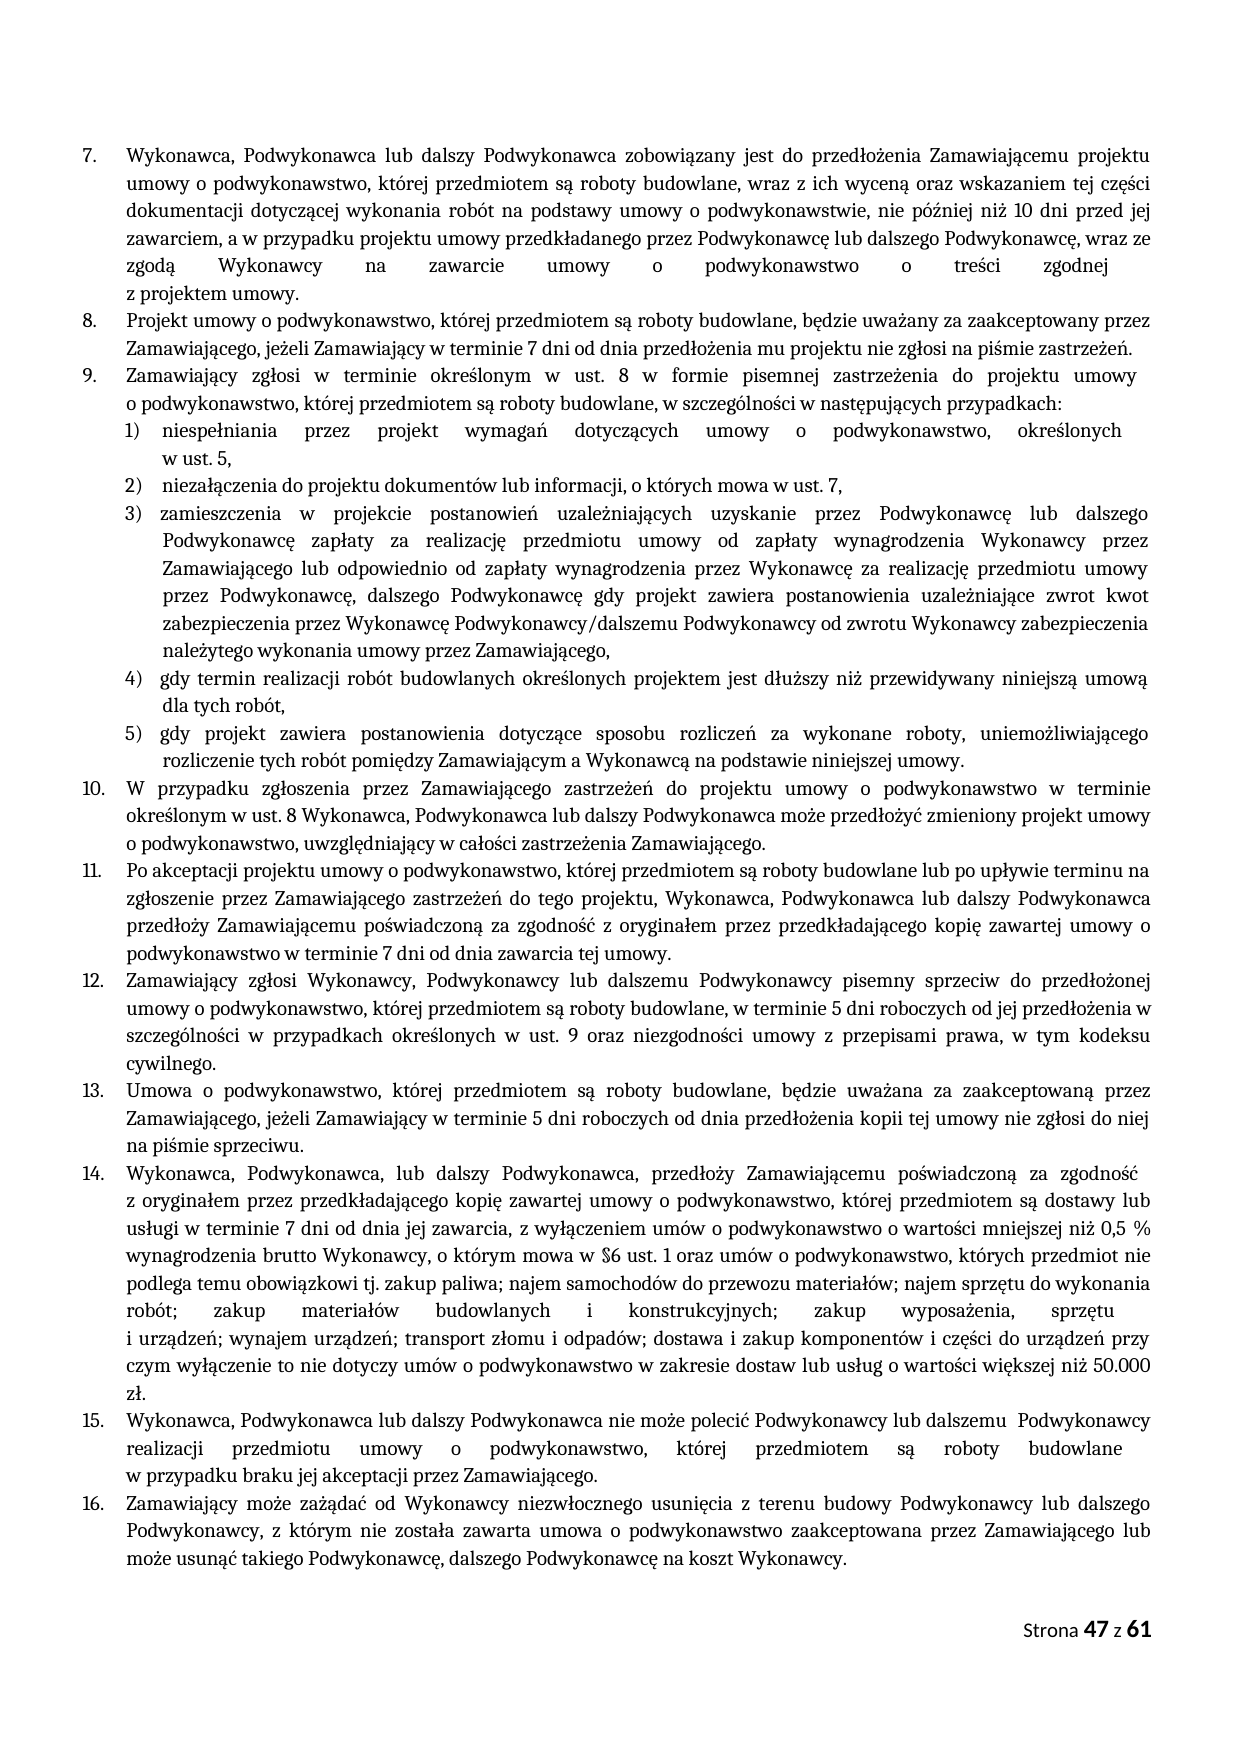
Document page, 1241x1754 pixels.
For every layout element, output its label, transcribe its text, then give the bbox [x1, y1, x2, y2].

list Po akceptacji projektu umowy o podwykonawstwo, której przedmiotem są roboty budowlane lub po upływie terminu na zgłoszenie przez Zamawiającego zastrzeżeń do tego projektu, Wykonawca, Podwykonawca lub dalszy Podwykonawca przedłoży Zamawiającemu poświadczoną za zgodność z oryginałem przez przedkładającego kopię zawartej umowy o podwykonawstwo w terminie 7 dni od dnia zawarcia tej umowy. [82, 859, 1152, 966]
list Zamawiający zgłosi Wykonawcy, Podwykonawcy lub dalszemu Podwykonawcy pisemny sprzeciw do przedłożonej umowy o podwykonawstwo, której przedmiotem są roboty budowlane, w terminie 5 dni roboczych od jej przedłożenia w szczególności w przypadkach określonych w ust. 9 oraz niezgodności umowy z przepisami prawa, w tym kodeksu cywilnego. [82, 969, 1152, 1076]
list Wykonawca, Podwykonawca lub dalszy Podwykonawca zobowiązany jest do przedłożenia Zamawiającemu projektu umowy o podwykonawstwo, której przedmiotem są roboty budowlane, wraz z ich wyceną oraz wskazaniem tej części dokumentacji dotyczącej wykonania robót na podstawy umowy o podwykonawstwie, nie później niż 10 dni przed jej zawarciem, a w przypadku projektu umowy przedkładanego przez Podwykonawcę lub dalszego Podwykonawcę, wraz ze zgodą Wykonawcy na zawarcie umowy o podwykonawstwo o treści zgodnej z projektem umowy. [82, 144, 1152, 306]
list niezałączenia do projektu dokumentów lub informacji, o których mowa w ust. 7, [125, 474, 1149, 498]
list Wykonawca, Podwykonawca lub dalszy Podwykonawca nie może polecić Podwykonawcy lub dalszemu Podwykonawcy realizacji przedmiotu umowy o podwykonawstwo, której przedmiotem są roboty budowlane w przypadku braku jej akceptacji przez Zamawiającego. [82, 1409, 1152, 1488]
list W przypadku zgłoszenia przez Zamawiającego zastrzeżeń do projektu umowy o podwykonawstwo w terminie określonym w ust. 8 Wykonawca, Podwykonawca lub dalszy Podwykonawca może przedłożyć zmieniony projekt umowy o podwykonawstwo, uwzględniający w całości zastrzeżenia Zamawiającego. [82, 777, 1152, 856]
list Projekt umowy o podwykonawstwo, której przedmiotem są roboty budowlane, będzie uważany za zaakceptowany przez Zamawiającego, jeżeli Zamawiający w terminie 7 dni od dnia przedłożenia mu projektu nie zgłosi na piśmie zastrzeżeń. [82, 309, 1152, 361]
list Umowa o podwykonawstwo, której przedmiotem są roboty budowlane, będzie uważana za zaakceptowaną przez Zamawiającego, jeżeli Zamawiający w terminie 5 dni roboczych od dnia przedłożenia kopii tej umowy nie zgłosi do niej na piśmie sprzeciwu. [82, 1079, 1152, 1158]
list Wykonawca, Podwykonawca, lub dalszy Podwykonawca, przedłoży Zamawiającemu poświadczoną za zgodność z oryginałem przez przedkładającego kopię zawartej umowy o podwykonawstwo, której przedmiotem są dostawy lub usługi w terminie 7 dni od dnia jej zawarcia, z wyłączeniem umów o podwykonawstwo o wartości mniejszej niż 0,5 % wynagrodzenia brutto Wykonawcy, o którym mowa w §6 ust. 1 oraz umów o podwykonawstwo, których przedmiot nie podlega temu obowiązkowi tj. zakup paliwa; najem samochodów do przewozu materiałów; najem sprzętu do wykonania robót; zakup materiałów budowlanych i konstrukcyjnych; zakup wyposażenia, sprzętu i urządzeń; wynajem urządzeń; transport złomu i odpadów; dostawa i zakup komponentów i części do urządzeń przy czym wyłączenie to nie dotyczy umów o podwykonawstwo w zakresie dostaw lub usług o wartości większej niż 50.000 zł. [82, 1162, 1152, 1406]
list gdy projekt zawiera postanowienia dotyczące sposobu rozliczeń za wykonane roboty, uniemożliwiającego rozliczenie tych robót pomiędzy Zamawiającym a Wykonawcą na podstawie niniejszej umowy. [125, 722, 1149, 773]
list niespełniania przez projekt wymagań dotyczących umowy o podwykonawstwo, określonych w ust. 5, [125, 419, 1149, 471]
list Zamawiający zgłosi w terminie określonym w ust. 8 w formie pisemnej zastrzeżenia do projektu umowy o podwykonawstwo, której przedmiotem są roboty budowlane, w szczególności w następujących przypadkach: [82, 364, 1152, 416]
list zamieszczenia w projekcie postanowień uzależniających uzyskanie przez Podwykonawcę lub dalszego Podwykonawcę zapłaty za realizację przedmiotu umowy od zapłaty wynagrodzenia Wykonawcy przez Zamawiającego lub odpowiednio od zapłaty wynagrodzenia przez Wykonawcę za realizację przedmiotu umowy przez Podwykonawcę, dalszego Podwykonawcę gdy projekt zawiera postanowienia uzależniające zwrot kwot zabezpieczenia przez Wykonawcę Podwykonawcy/dalszemu Podwykonawcy od zwrotu Wykonawcy zabezpieczenia należytego wykonania umowy przez Zamawiającego, [125, 502, 1149, 663]
list gdy termin realizacji robót budowlanych określonych projektem jest dłuższy niż przewidywany niniejszą umową dla tych robót, [125, 667, 1149, 718]
list Zamawiający może zażądać od Wykonawcy niezwłocznego usunięcia z terenu budowy Podwykonawcy lub dalszego Podwykonawcy, z którym nie została zawarta umowa o podwykonawstwo zaakceptowana przez Zamawiającego lub może usunąć takiego Podwykonawcę, dalszego Podwykonawcę na koszt Wykonawcy. [82, 1492, 1152, 1571]
